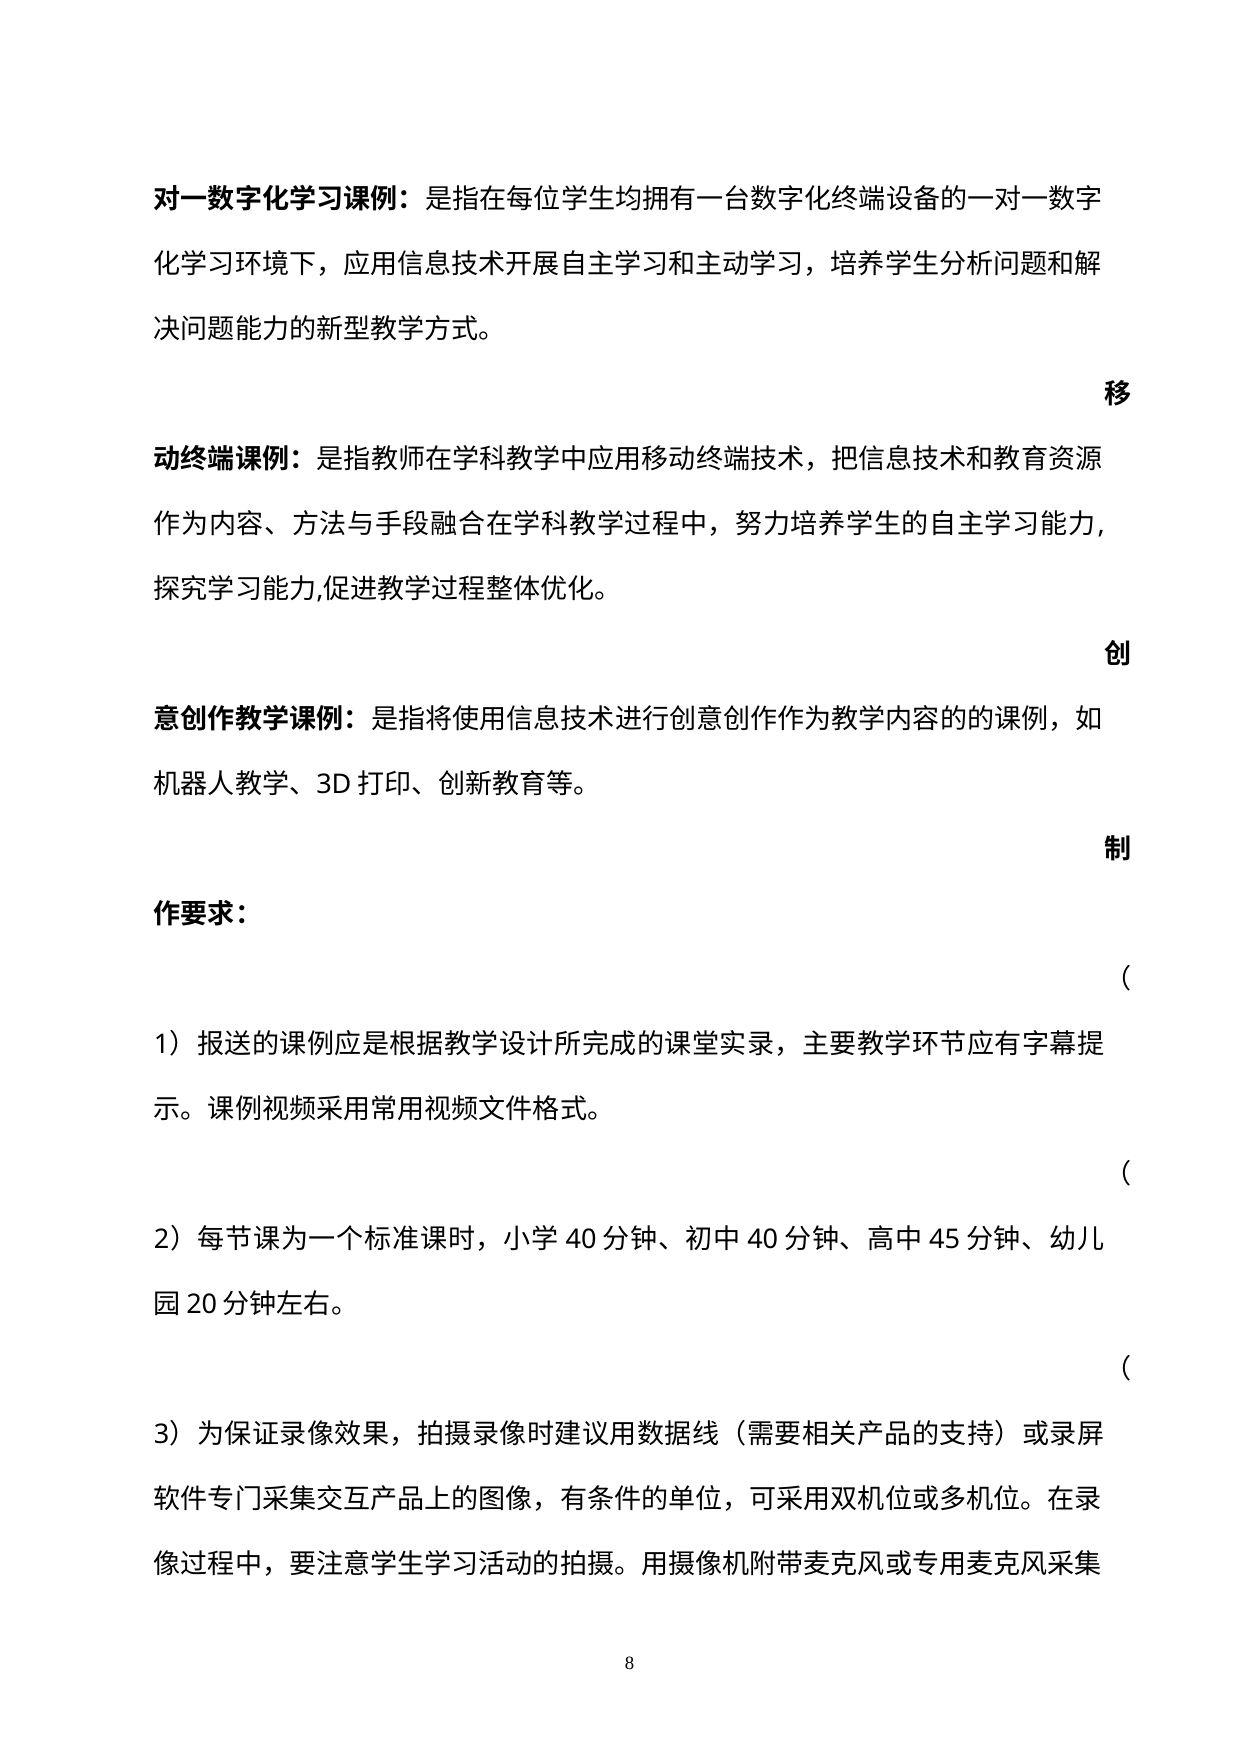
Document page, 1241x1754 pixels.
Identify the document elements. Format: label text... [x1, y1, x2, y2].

text （2）每节课为一个标准课时，小学40分钟、初中40分钟、高中45分钟、幼儿园20分钟左右。 [153, 1139, 1105, 1334]
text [153, 164, 1105, 359]
text 移动终端课例：是指教师在学科教学中应用移动终端技术，把信息技术和教育资源作为内容、方法与手段融合在学科教学过程中，努力培养学生的自主学习能力,探究学习能力,促进教学过程整体优化。 [153, 359, 1105, 619]
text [153, 1334, 1105, 1594]
text （1）报送的课例应是根据教学设计所完成的课堂实录，主要教学环节应有字幕提示。课例视频采用常用视频文件格式。 [153, 944, 1105, 1139]
text 创意创作教学课例：是指将使用信息技术进行创意创作作为教学内容的的课例，如机器人教学、3D打印、创新教育等。 [153, 619, 1105, 814]
text 制作要求： [153, 814, 1105, 944]
